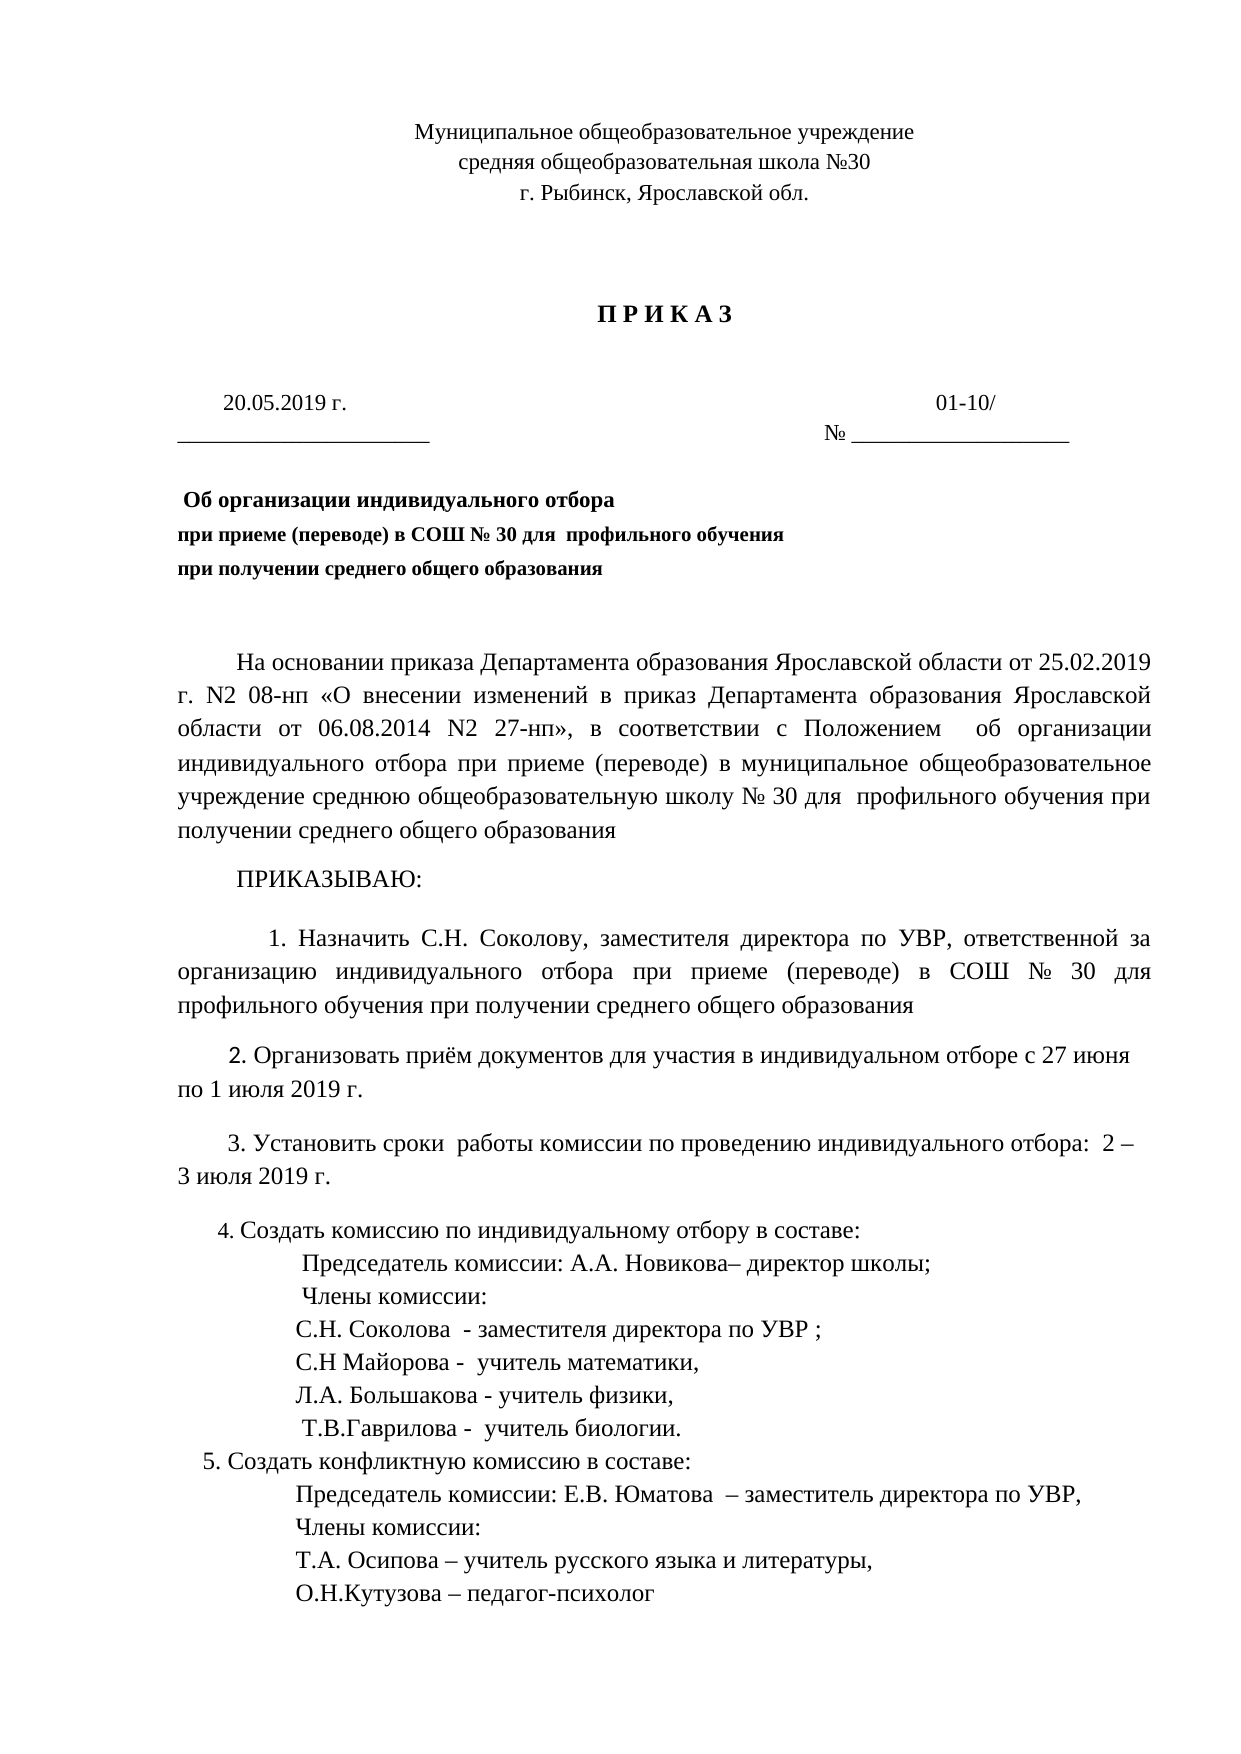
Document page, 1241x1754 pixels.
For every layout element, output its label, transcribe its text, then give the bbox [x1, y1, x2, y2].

text г. Рыбинск, Ярославской обл. [177, 178, 1152, 205]
text На основании приказа Департамента образования Ярославской области от 25.02.2019 г. N2 08-нп «О внесении изменений в приказ Департамента образования Ярославской области от 06.08.2014 N2 27-нп», в соответствии с Положением об организации индивидуального отбора при приеме (переводе) в муниципальное общеобразовательное учреждение среднюю общеобразовательную школу № 30 для профильного обучения при получении среднего общего образования [177, 642, 1152, 843]
text 3. Установить сроки работы комиссии по проведению индивидуального отбора: 2 – 3 июля 2019 г. [177, 1128, 1152, 1190]
text при приеме (переводе) в СОШ № 30 для профильного обучения [177, 513, 1152, 546]
text 2. Организовать приём документов для участия в индивидуальном отборе с 27 июня по 1 июля 2019 г. [177, 1039, 1152, 1103]
text Т.В.Гаврилова - учитель биологии. [177, 1413, 1152, 1442]
text О.Н.Кутузова – педагог-психолог [177, 1578, 1152, 1607]
text Л.А. Большакова - учитель физики, [177, 1380, 1152, 1409]
text С.Н. Соколова - заместителя директора по УВР ; [177, 1314, 1152, 1343]
text 4. Создать комиссию по индивидуальному отбору в составе: [177, 1215, 1152, 1244]
text Т.А. Осипова – учитель русского языка и литературы, [177, 1545, 1152, 1574]
text Члены комиссии: [177, 1512, 1152, 1541]
text Об организации индивидуального отбора [177, 479, 1152, 513]
text Муниципальное общеобразовательное учреждение [177, 118, 1152, 144]
text при получении среднего общего образования [177, 546, 1152, 580]
text 1. Назначить С.Н. Соколову, заместителя директора по УВР, ответственной за организацию индивидуального отбора при приеме (переводе) в СОШ № 30 для профильного обучения при получении среднего общего образования [177, 918, 1152, 1019]
text Члены комиссии: [177, 1281, 1152, 1310]
text ПРИКАЗЫВАЮ: [177, 864, 1152, 893]
text средняя общеобразовательная школа №30 [177, 148, 1152, 175]
text 20.05.2019 г. 01-10/ [177, 388, 1152, 415]
text 5. Создать конфликтную комиссию в составе: [177, 1446, 1152, 1475]
subtitle П Р И К А З [177, 299, 1152, 328]
text Председатель комиссии: А.А. Новикова– директор школы; [177, 1248, 1152, 1277]
text Председатель комиссии: Е.В. Юматова – заместитель директора по УВР, [177, 1479, 1152, 1508]
text С.Н Майорова - учитель математики, [177, 1347, 1152, 1376]
text ______________________ № ___________________ [177, 419, 1152, 445]
